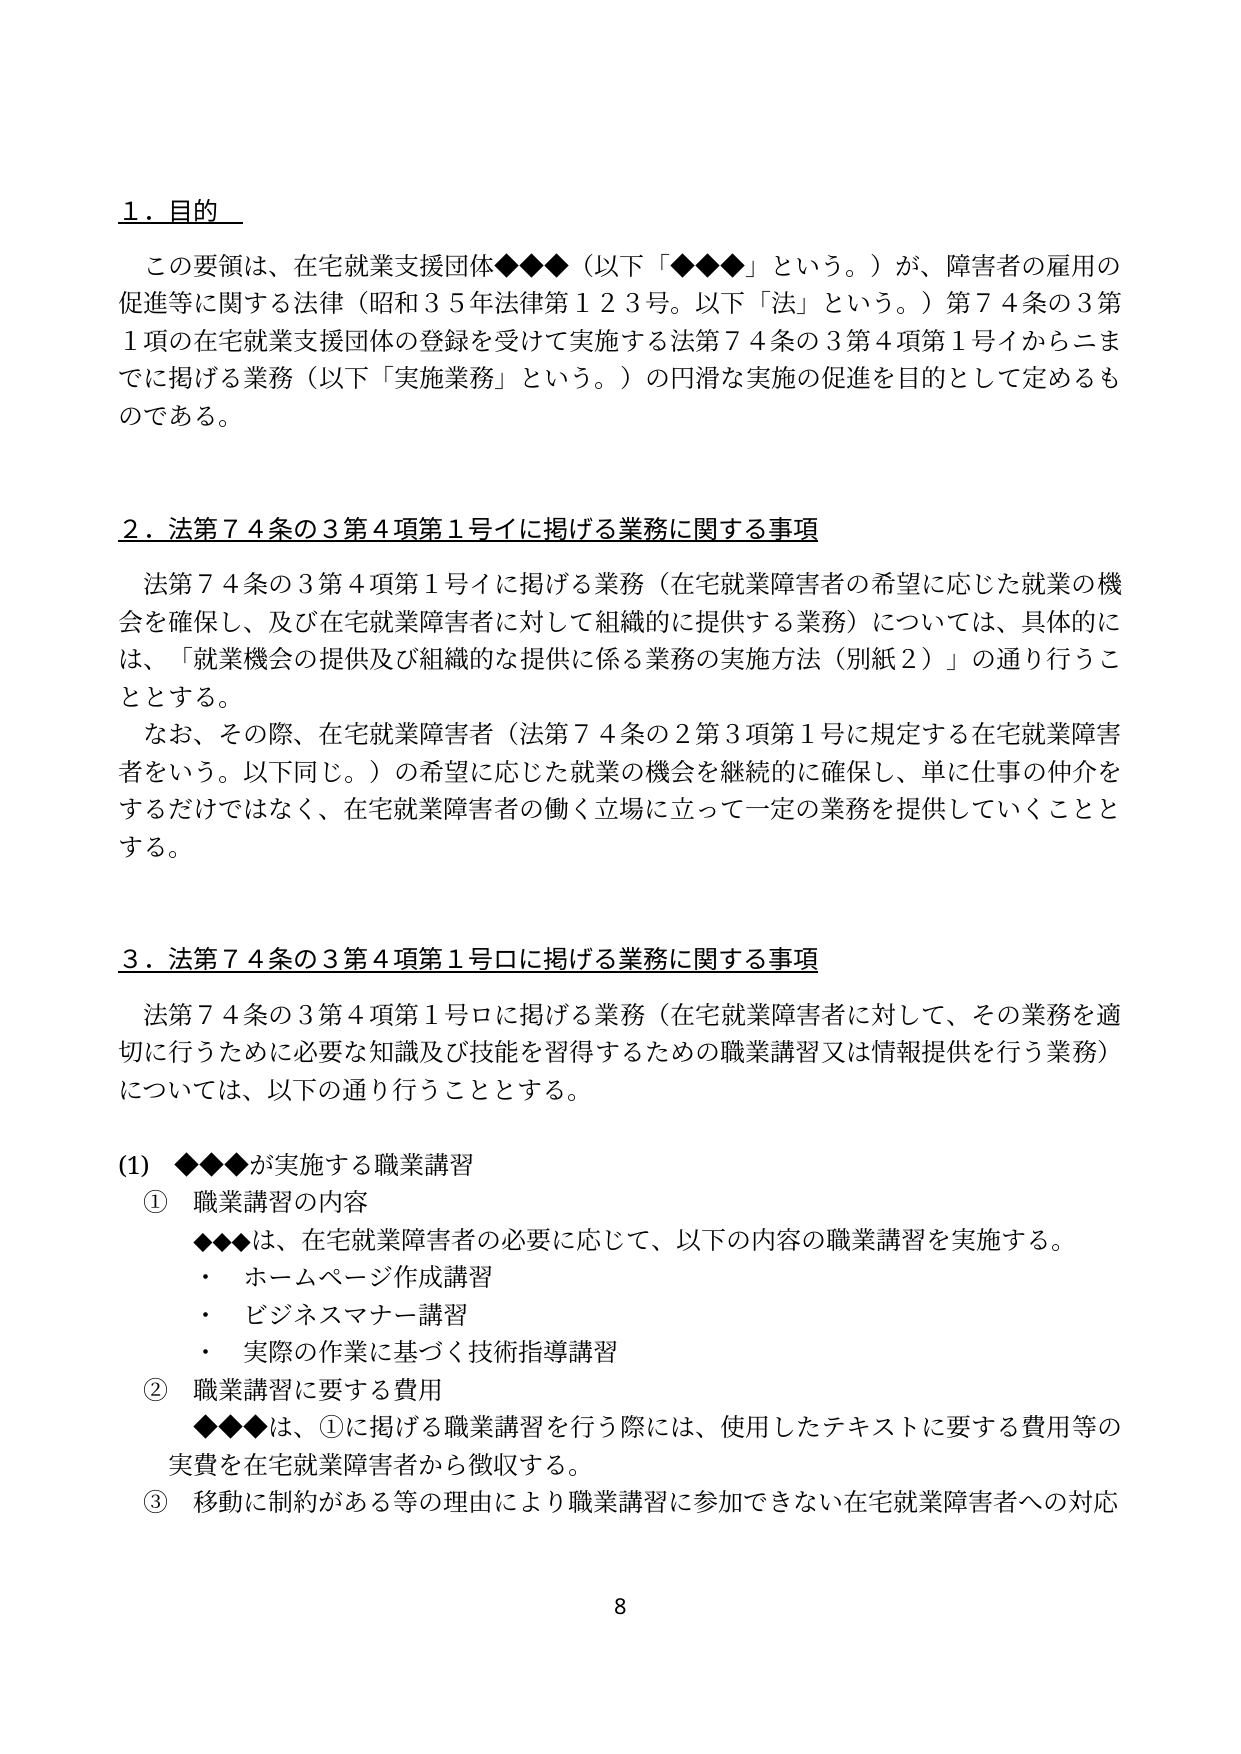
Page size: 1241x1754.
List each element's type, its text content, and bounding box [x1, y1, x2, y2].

text ・ 実際の作業に基づく技術指導講習 [118, 1332, 1122, 1370]
text ③ 移動に制約がある等の理由により職業講習に参加できない在宅就業障害者への対応 [118, 1482, 1122, 1520]
text ・ ホームページ作成講習 [118, 1257, 1122, 1295]
text ① 職業講習の内容 [118, 1182, 1122, 1220]
text なお、その際、在宅就業障害者（法第７４条の２第３項第１号に規定する在宅就業障害者をいう。以下同じ。）の希望に応じた就業の機会を継続的に確保し、単に仕事の仲介をするだけではなく、在宅就業障害者の働く立場に立って一定の業務を提供していくこととする。 [118, 714, 1122, 864]
text ◆◆◆は、①に掲げる職業講習を行う際には、使用したテキストに要する費用等の実費を在宅就業障害者から徴収する。 [118, 1407, 1122, 1482]
text ・ ビジネスマナー講習 [118, 1295, 1122, 1332]
text ◆◆◆は、在宅就業障害者の必要に応じて、以下の内容の職業講習を実施する。 [118, 1220, 1122, 1257]
text ② 職業講習に要する費用 [118, 1370, 1122, 1407]
text この要領は、在宅就業支援団体◆◆◆（以下「◆◆◆」という。）が、障害者の雇用の促進等に関する法律（昭和３５年法律第１２３号。以下「法」という。）第７４条の３第１項の在宅就業支援団体の登録を受けて実施する法第７４条の３第４項第１号イからニまでに掲げる業務（以下「実施業務」という。）の円滑な実施の促進を目的として定めるものである。 [118, 246, 1122, 433]
text (1) ◆◆◆が実施する職業講習 [118, 1145, 1122, 1182]
text ２．法第７４条の３第４項第１号イに掲げる業務に関する事項 [118, 508, 1122, 546]
text １．目的 [118, 190, 1122, 228]
text 法第７４条の３第４項第１号イに掲げる業務（在宅就業障害者の希望に応じた就業の機会を確保し、及び在宅就業障害者に対して組織的に提供する業務）については、具体的には、「就業機会の提供及び組織的な提供に係る業務の実施方法（別紙２）」の通り行うこととする。 [118, 564, 1122, 714]
text ３．法第７４条の３第４項第１号ロに掲げる業務に関する事項 [118, 939, 1122, 977]
text 法第７４条の３第４項第１号ロに掲げる業務（在宅就業障害者に対して、その業務を適切に行うために必要な知識及び技能を習得するための職業講習又は情報提供を行う業務）については、以下の通り行うこととする。 [118, 995, 1122, 1107]
